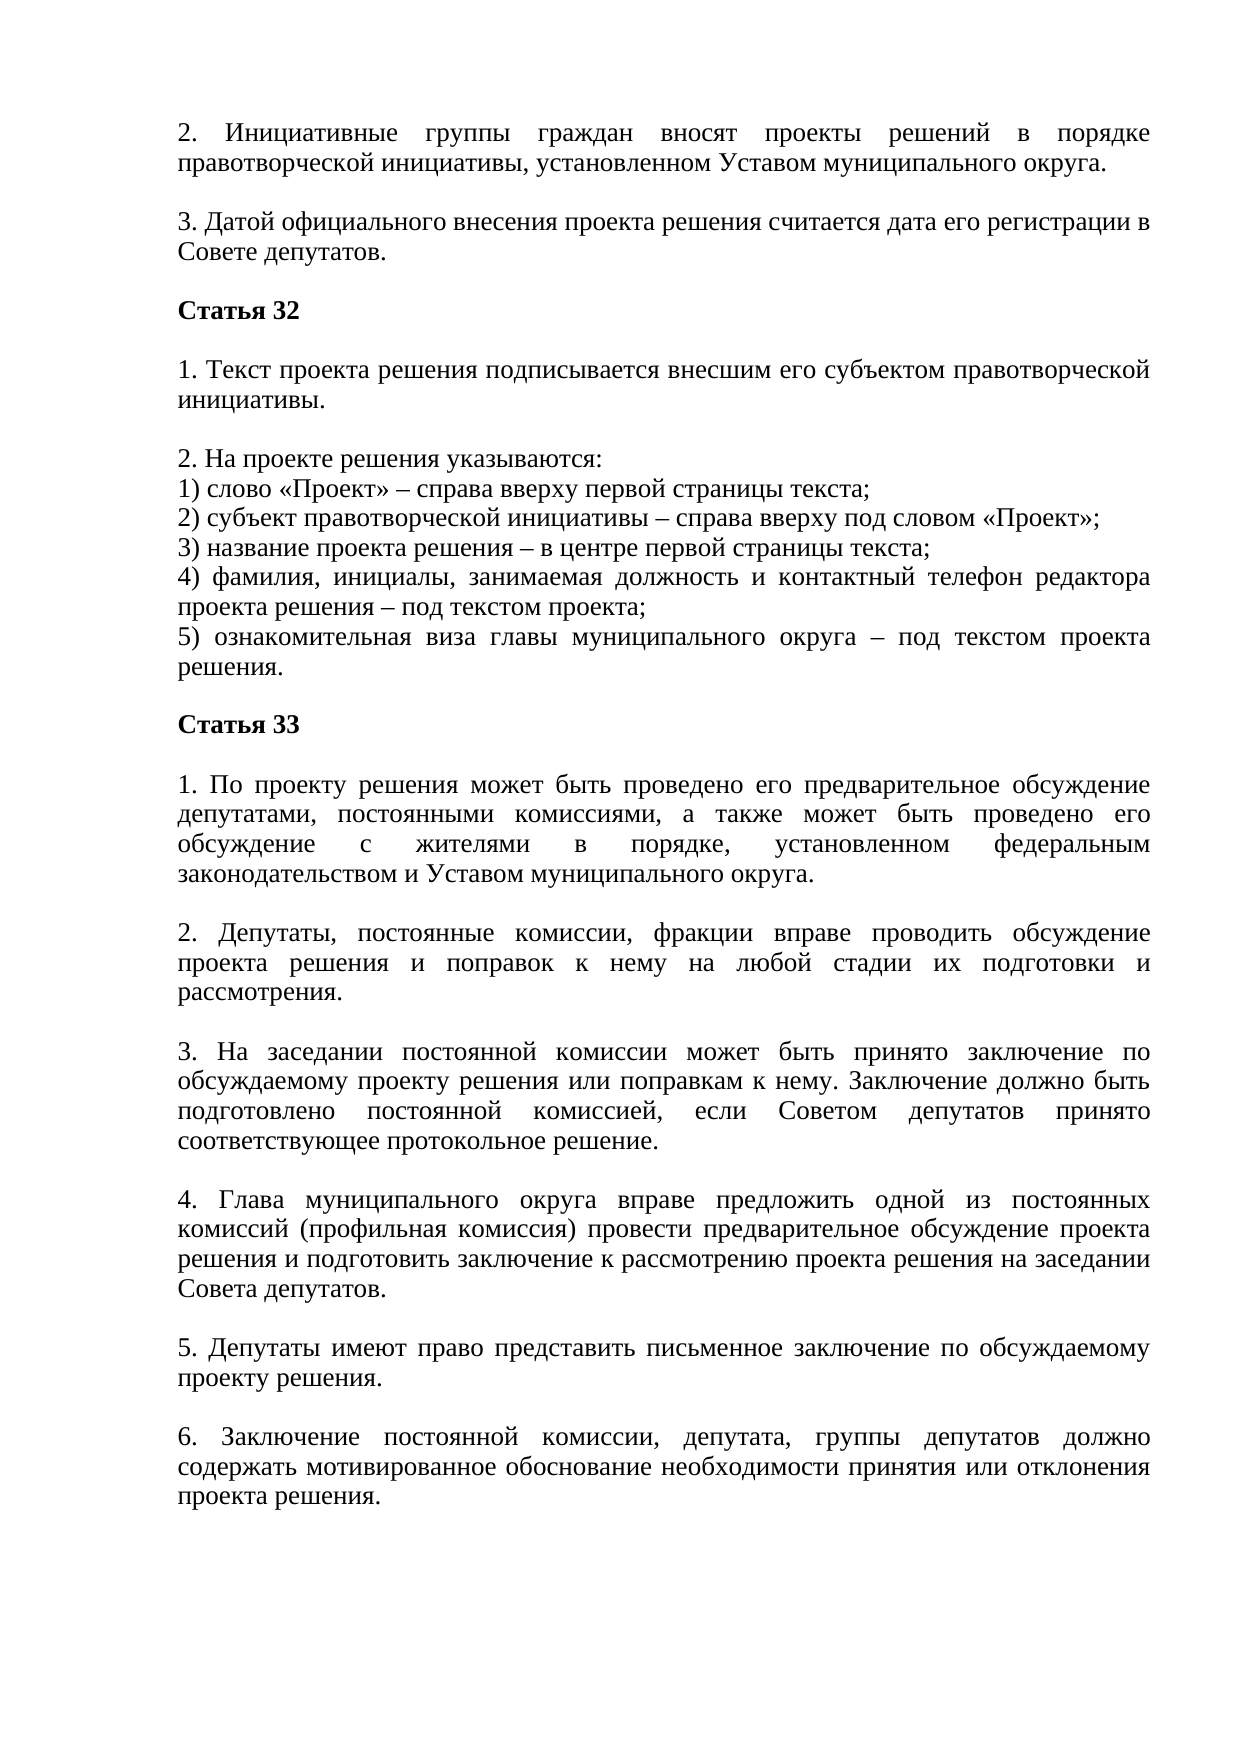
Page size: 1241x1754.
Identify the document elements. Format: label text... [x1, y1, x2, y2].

text 2. Инициативные группы граждан вносят проекты решений в порядке правотворческой инициативы, установленном Уставом муниципального округа. [177, 118, 1152, 177]
text 5) ознакомительная виза главы муниципального округа – под текстом проекта решения. [177, 621, 1152, 681]
text 4) фамилия, инициалы, занимаемая должность и контактный телефон редактора проекта решения – под текстом проекта; [177, 562, 1152, 621]
text 4. Глава муниципального округа вправе предложить одной из постоянных комиссий (профильная комиссия) провести предварительное обсуждение проекта решения и подготовить заключение к рассмотрению проекта решения на заседании Совета депутатов. [177, 1184, 1152, 1303]
text 1. По проекту решения может быть проведено его предварительное обсуждение депутатами, постоянными комиссиями, а также может быть проведено его обсуждение с жителями в порядке, установленном федеральным законодательством и Уставом муниципального округа. [177, 769, 1152, 888]
text 3. Датой официального внесения проекта решения считается дата его регистрации в Совете депутатов. [177, 207, 1152, 266]
text Статья 33 [177, 710, 1152, 740]
text 5. Депутаты имеют право представить письменное заключение по обсуждаемому проекту решения. [177, 1333, 1152, 1392]
text 6. Заключение постоянной комиссии, депутата, группы депутатов должно содержать мотивированное обоснование необходимости принятия или отклонения проекта решения. [177, 1422, 1152, 1511]
text 2. На проекте решения указываются: [177, 444, 1152, 473]
text 3. На заседании постоянной комиссии может быть принято заключение по обсуждаемому проекту решения или поправкам к нему. Заключение должно быть подготовлено постоянной комиссией, если Советом депутатов принято соответствующее протокольное решение. [177, 1036, 1152, 1155]
text 2) субъект правотворческой инициативы – справа вверху под словом «Проект»; [177, 503, 1152, 533]
text 1. Текст проекта решения подписывается внесшим его субъектом правотворческой инициативы. [177, 355, 1152, 414]
text Статья 32 [177, 296, 1152, 325]
text 2. Депутаты, постоянные комиссии, фракции вправе проводить обсуждение проекта решения и поправок к нему на любой стадии их подготовки и рассмотрения. [177, 918, 1152, 1007]
text 1) слово «Проект» – справа вверху первой страницы текста; [177, 473, 1152, 503]
text 3) название проекта решения – в центре первой страницы текста; [177, 533, 1152, 562]
